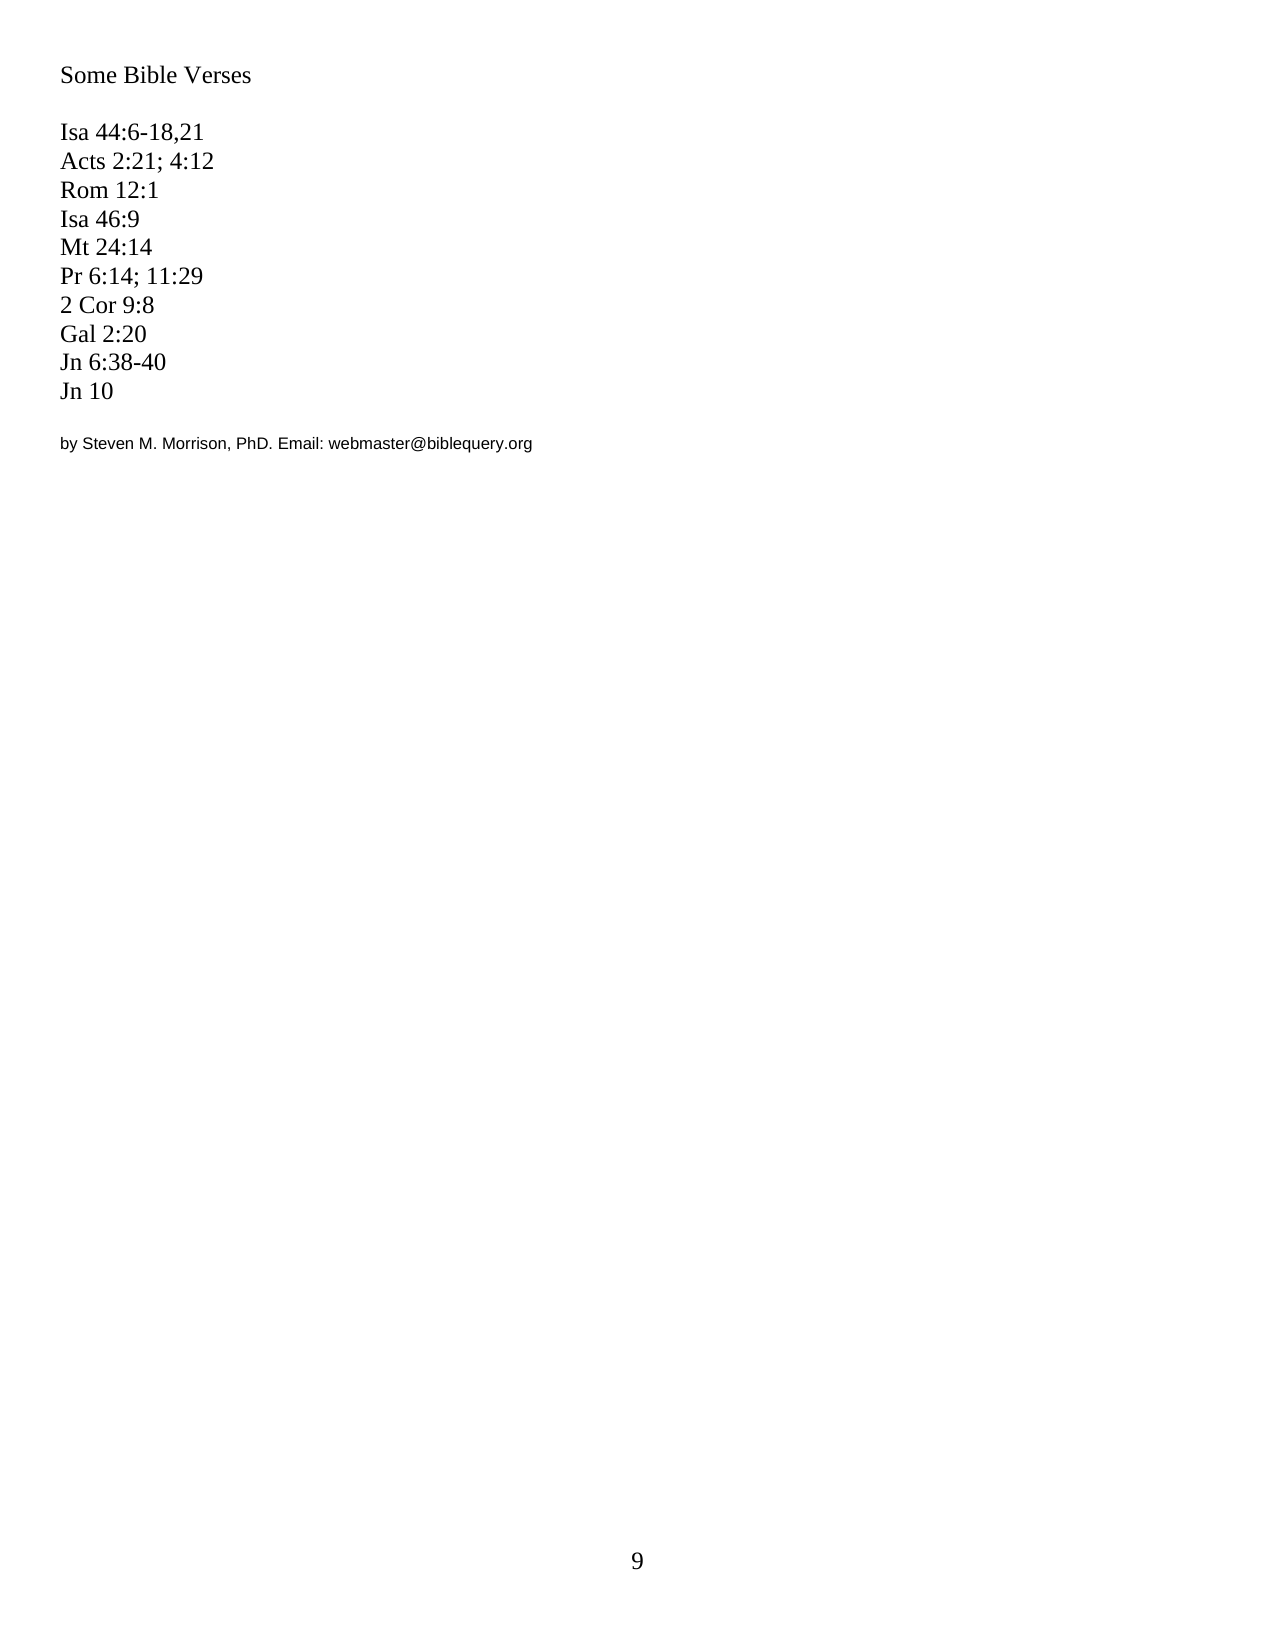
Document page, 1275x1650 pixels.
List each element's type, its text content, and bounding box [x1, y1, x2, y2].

text 2 Cor 9:8 [60, 290, 607, 319]
text Jn 10 [60, 376, 607, 405]
text Pr 6:14; 11:29 [60, 261, 607, 290]
text Rom 12:1 [60, 175, 607, 204]
text Some Bible Verses [60, 60, 607, 89]
text by Steven M. Morrison, PhD. Email: webmaster@biblequery.org [60, 434, 607, 453]
text Isa 46:9 [60, 204, 607, 232]
text Mt 24:14 [60, 232, 607, 261]
text Isa 44:6-18,21 [60, 117, 607, 146]
text Jn 6:38-40 [60, 347, 607, 376]
text Gal 2:20 [60, 319, 607, 347]
text Acts 2:21; 4:12 [60, 146, 607, 175]
